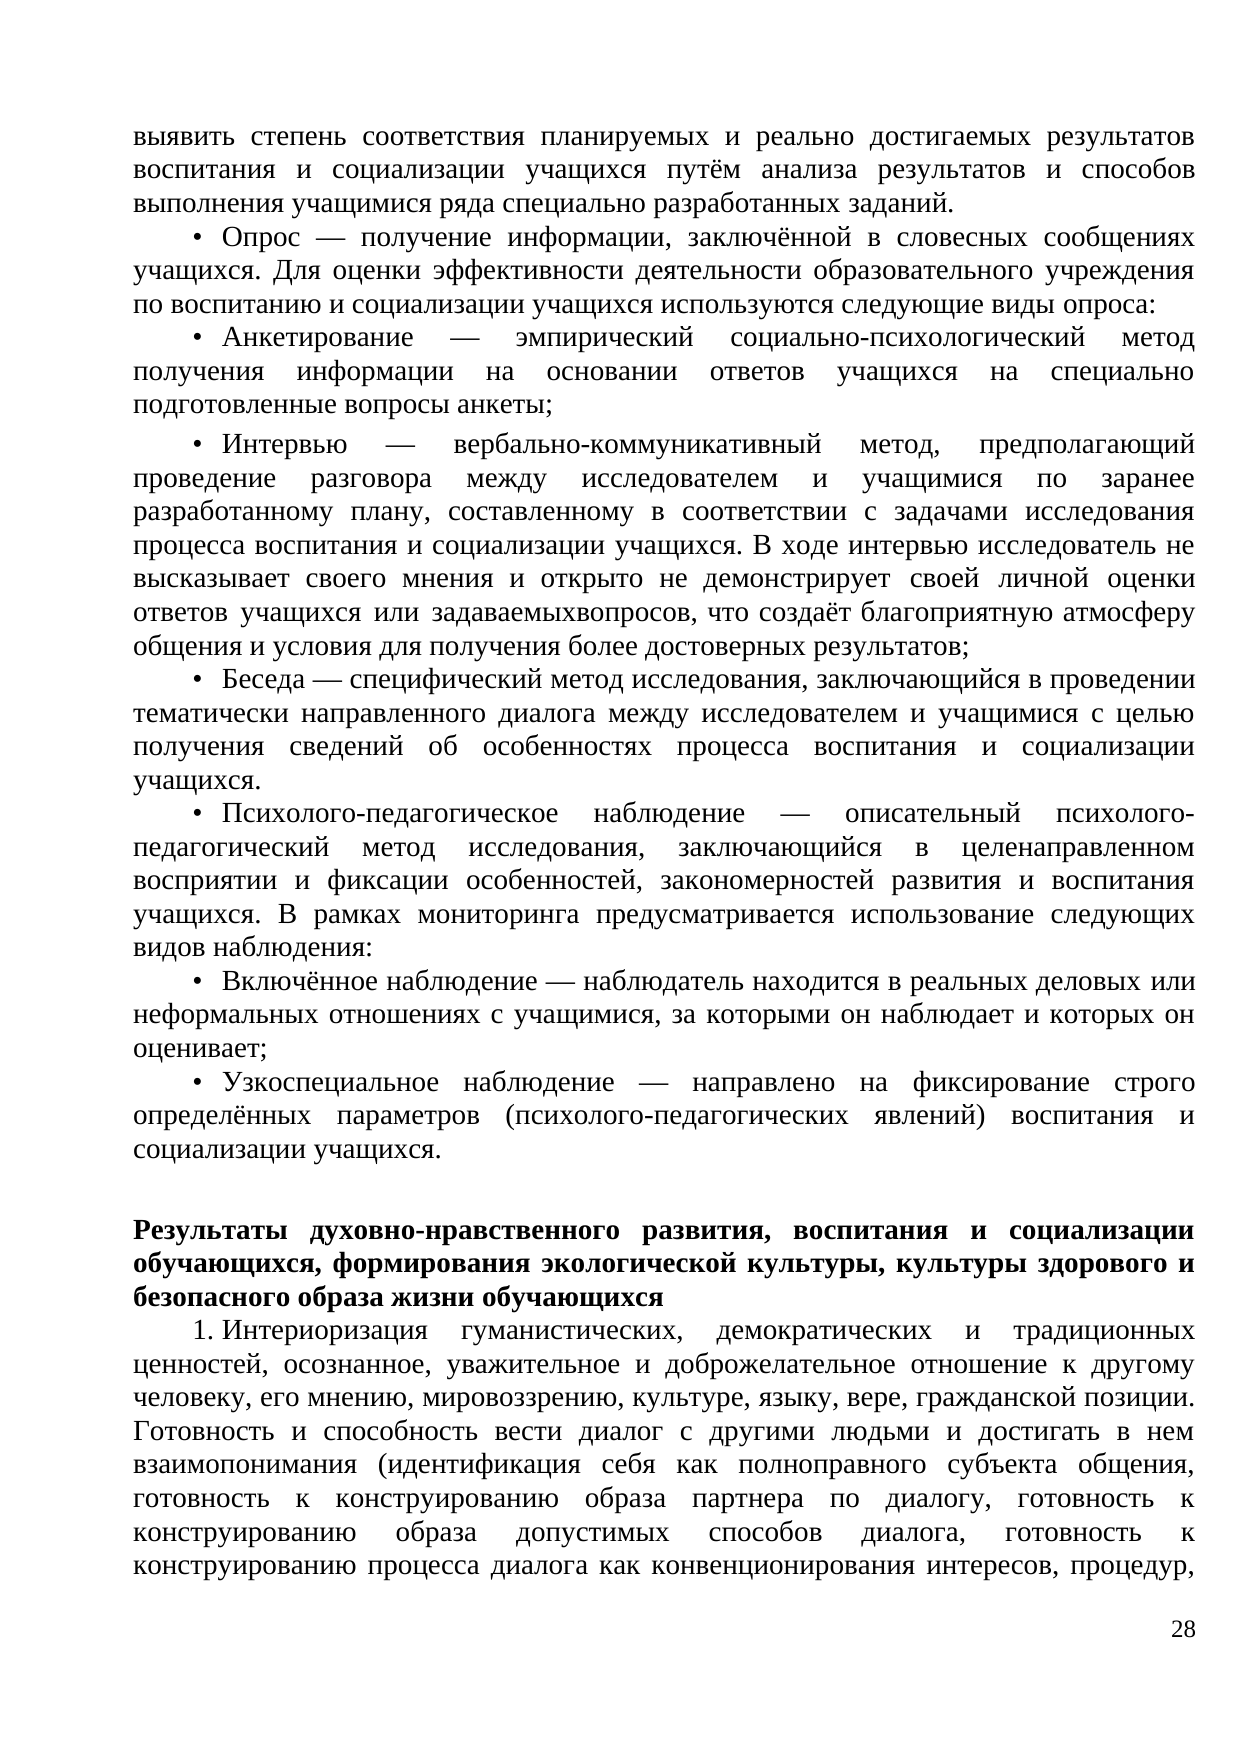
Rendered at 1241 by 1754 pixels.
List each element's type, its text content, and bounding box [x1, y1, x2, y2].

list Психолого-педагогическое наблюдение — описательный психолого- педагогический метод исследования, заключающийся в целенаправленном восприятии и фиксации особенностей, закономерностей развития и воспитания учащихся. В рамках мониторинга предусматривается использование следующих видов наблюдения: [133, 795, 1196, 963]
text Результаты духовно-нравственного развития, воспитания и социализации обучающихся, формирования экологической культуры, культуры здорового и безопасного образа жизни обучающихся [133, 1212, 1196, 1312]
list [133, 1312, 1196, 1581]
list Узкоспециальное наблюдение — направлено на фиксирование строго определённых параметров (психолого-педагогических явлений) воспитания и социализации учащихся. [133, 1064, 1196, 1164]
list Беседа — специфический метод исследования, заключающийся в проведении тематически направленного диалога между исследователем и учащимися с целью получения сведений об особенностях процесса воспитания и социализации учащихся. [133, 661, 1196, 795]
list Включённое наблюдение — наблюдатель находится в реальных деловых или неформальных отношениях с учащимися, за которыми он наблюдает и которых он оценивает; [133, 963, 1196, 1064]
list Интервью — вербально-коммуникативный метод, предполагающий проведение разговора между исследователем и учащимися по заранее разработанному плану, составленному в соответствии с задачами исследования процесса воспитания и социализации учащихся. В ходе интервью исследователь не высказывает своего мнения и открыто не демонстрирует своей личной оценки ответов учащихся или задаваемыхвопросов, что создаёт благоприятную атмосферу общения и условия для получения более достоверных результатов; [133, 426, 1196, 661]
list Опрос — получение информации, заключённой в словесных сообщениях учащихся. Для оценки эффективности деятельности образовательного учреждения по воспитанию и социализации учащихся используются следующие виды опроса: [133, 219, 1196, 319]
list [133, 118, 1196, 219]
list Анкетирование — эмпирический социально-психологический метод получения информации на основании ответов учащихся на специально подготовленные вопросы анкеты; [133, 319, 1196, 420]
